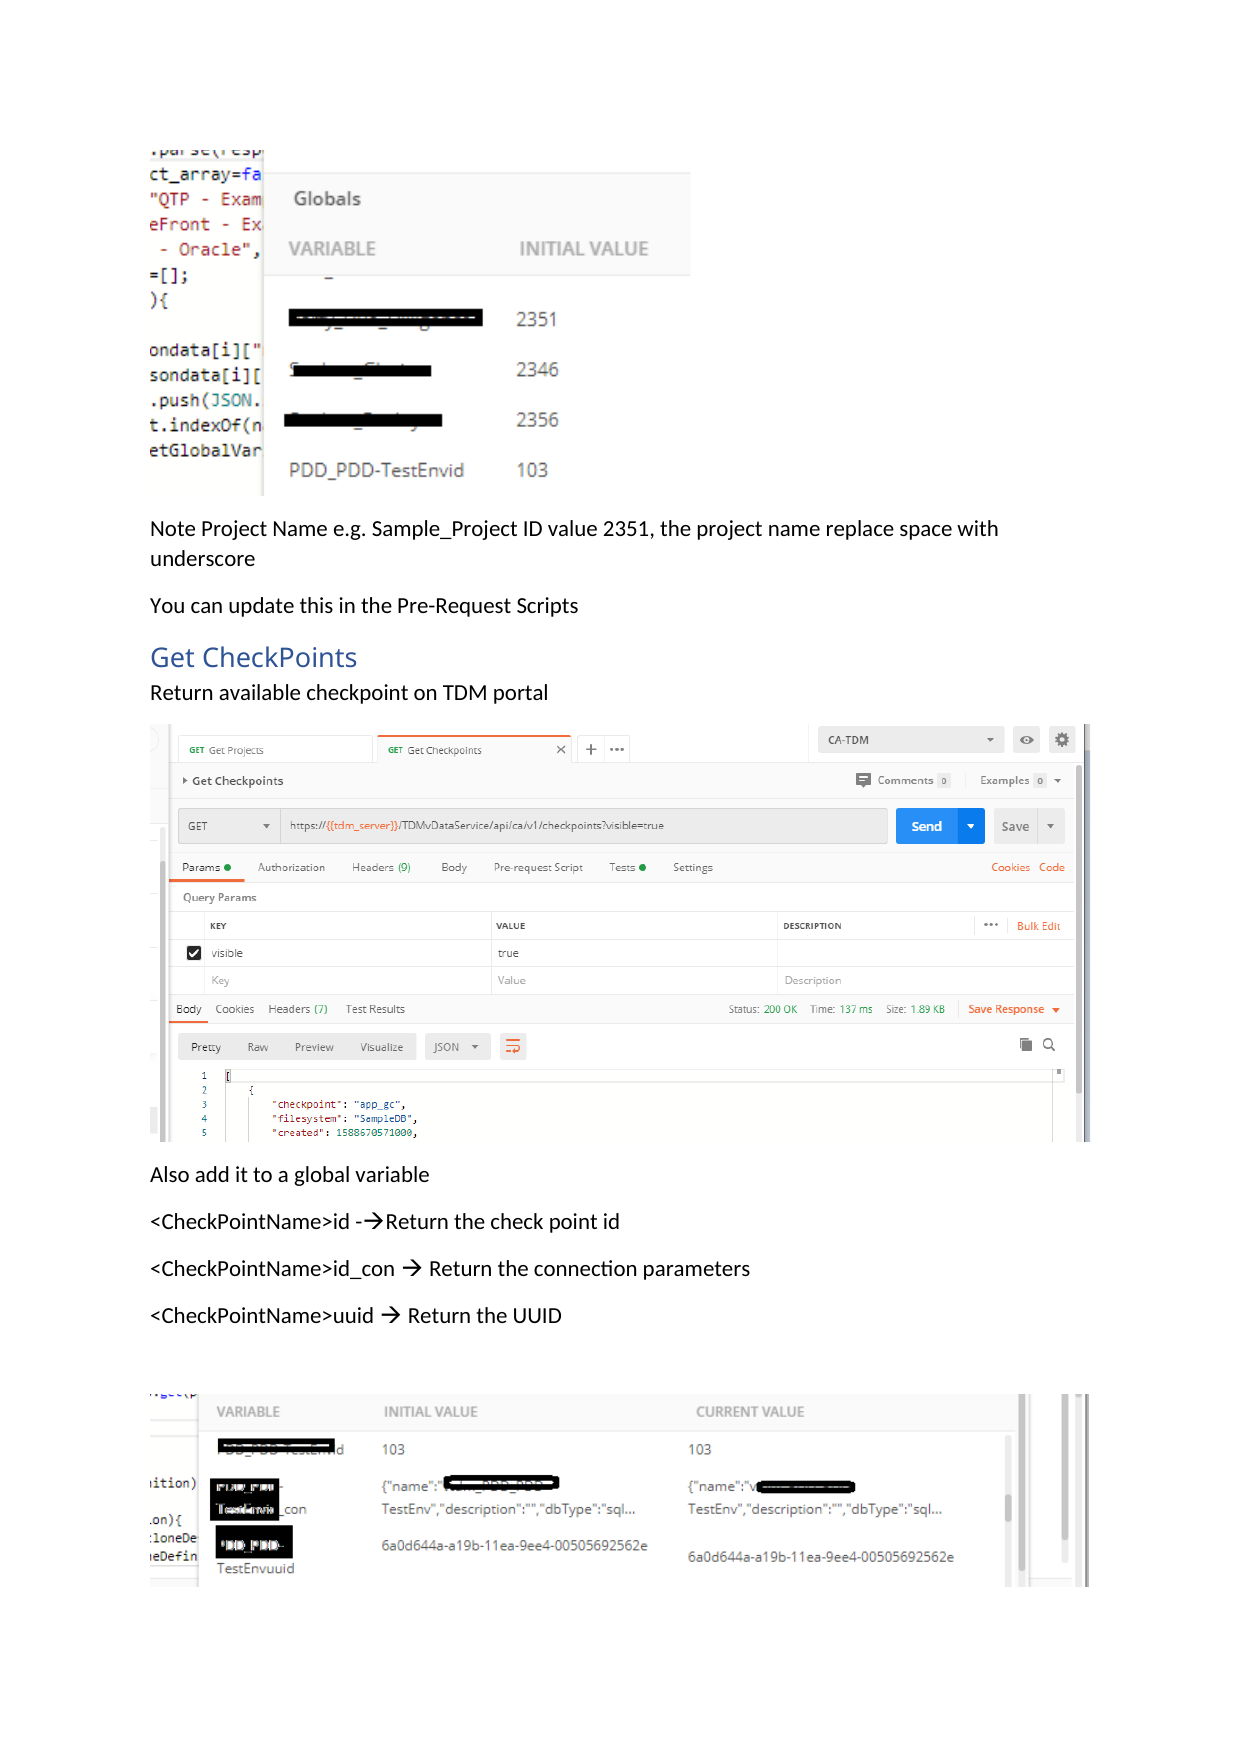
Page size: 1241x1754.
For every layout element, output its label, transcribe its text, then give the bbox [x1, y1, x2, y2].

picture [150, 724, 1091, 1142]
text Also add it to a global variable [150, 1160, 1090, 1188]
text <CheckPointName>id -Return the check point id [150, 1207, 1090, 1235]
text Return available checkpoint on TDM portal [150, 678, 1090, 706]
text <CheckPointName>id_con Return the connection parameters [150, 1254, 1090, 1282]
text You can update this in the Pre-Request Scripts [150, 591, 1090, 619]
picture [150, 150, 691, 496]
text Note Project Name e.g. Sample_Project ID value 2351, the project name replace space with underscore [150, 514, 1090, 572]
picture [150, 1394, 1089, 1587]
text <CheckPointName>uuid Return the UUID [150, 1301, 1090, 1329]
subtitle Get CheckPoints [150, 638, 1090, 675]
